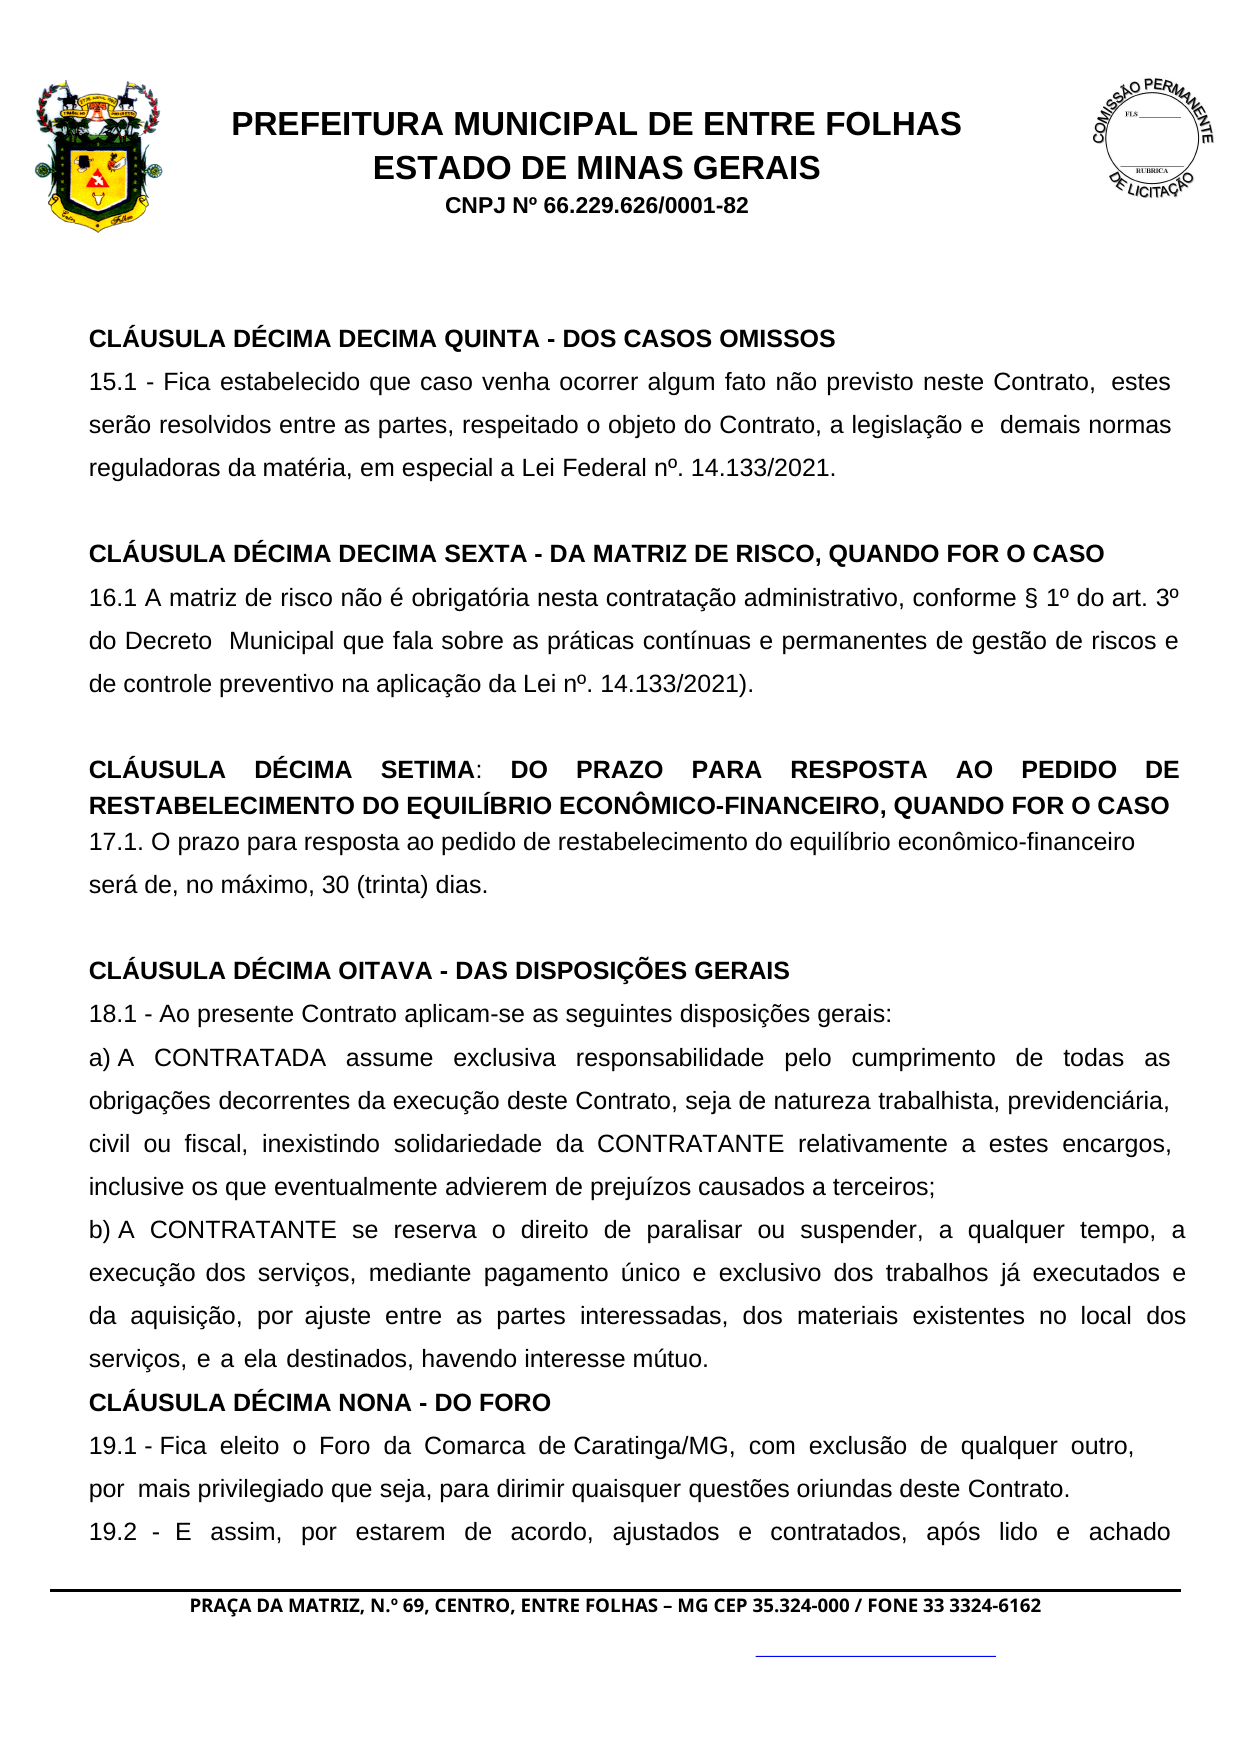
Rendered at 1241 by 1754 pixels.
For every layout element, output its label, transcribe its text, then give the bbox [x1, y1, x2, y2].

subtitle CLÁUSULA DÉCIMA nona - DO FORO [88, 1387, 1181, 1416]
list A CONTRATADA assume exclusiva responsabilidade pelo cumprimento de todas as obrigações decorrentes da execução deste Contrato, seja de natureza trabalhista, previdenciária, civil ou fiscal, inexistindo solidariedade da CONTRATANTE relativamente a estes encargos, inclusive os que eventualmente advierem de prejuízos causados a terceiros; [88, 1042, 1172, 1201]
text 18.1 - Ao presente Contrato aplicam-se as seguintes disposições gerais: [88, 999, 1181, 1028]
text 17.1. O prazo para resposta ao pedido de restabelecimento do equilíbrio econômico-financeiro será de, no máximo, 30 (trinta) dias. [88, 827, 1181, 899]
text 16.1 A matriz de risco não é obrigatória nesta contratação administrativo, conforme § 1º do art. 3º do Decreto Municipal que fala sobre as práticas contínuas e permanentes de gestão de riscos e de controle preventivo na aplicação da Lei nº. 14.133/2021). [88, 582, 1181, 697]
text 15.1 - Fica estabelecido que caso venha ocorrer algum fato não previsto neste Contrato, estes serão resolvidos entre as partes, respeitado o objeto do Contrato, a legislação e demais normas reguladoras da matéria, em especial a Lei Federal nº. 14.133/2021. [88, 367, 1172, 482]
subtitle CLÁUSULA DÉCIMA oitava - DAS DISPOSIÇÕES GERAIS [88, 956, 1181, 985]
text CLÁUSULA DÉCIMA SETIMA: Do prazo para resposta ao pedido de restabelecimento do equilíbrio econômico-financeiro, quando for o caso [88, 755, 1181, 820]
text 19.1 - Fica eleito o Foro da Comarca de Caratinga/MG, com exclusão de qualquer outro, por mais privilegiado que seja, para dirimir quaisquer questões oriundas deste Contrato. [88, 1431, 1181, 1502]
subtitle CLÁUSULA DÉCIMA DECIMA quinta - DOS CASOS OMISSOS [88, 324, 1181, 352]
picture [28, 73, 167, 230]
list A CONTRATANTE se reserva o direito de paralisar ou suspender, a qualquer tempo, a execução dos serviços, mediante pagamento único e exclusivo dos trabalhos já executados e da aquisição, por ajuste entre as partes interessadas, dos materiais existentes no local dos serviços, e a ela destinados, havendo interesse mútuo. [88, 1215, 1187, 1373]
text CLÁUSULA DÉCIMA DECIMA sexta - Da matriz de risco, quando for o caso [88, 539, 1181, 568]
picture [1091, 77, 1216, 199]
